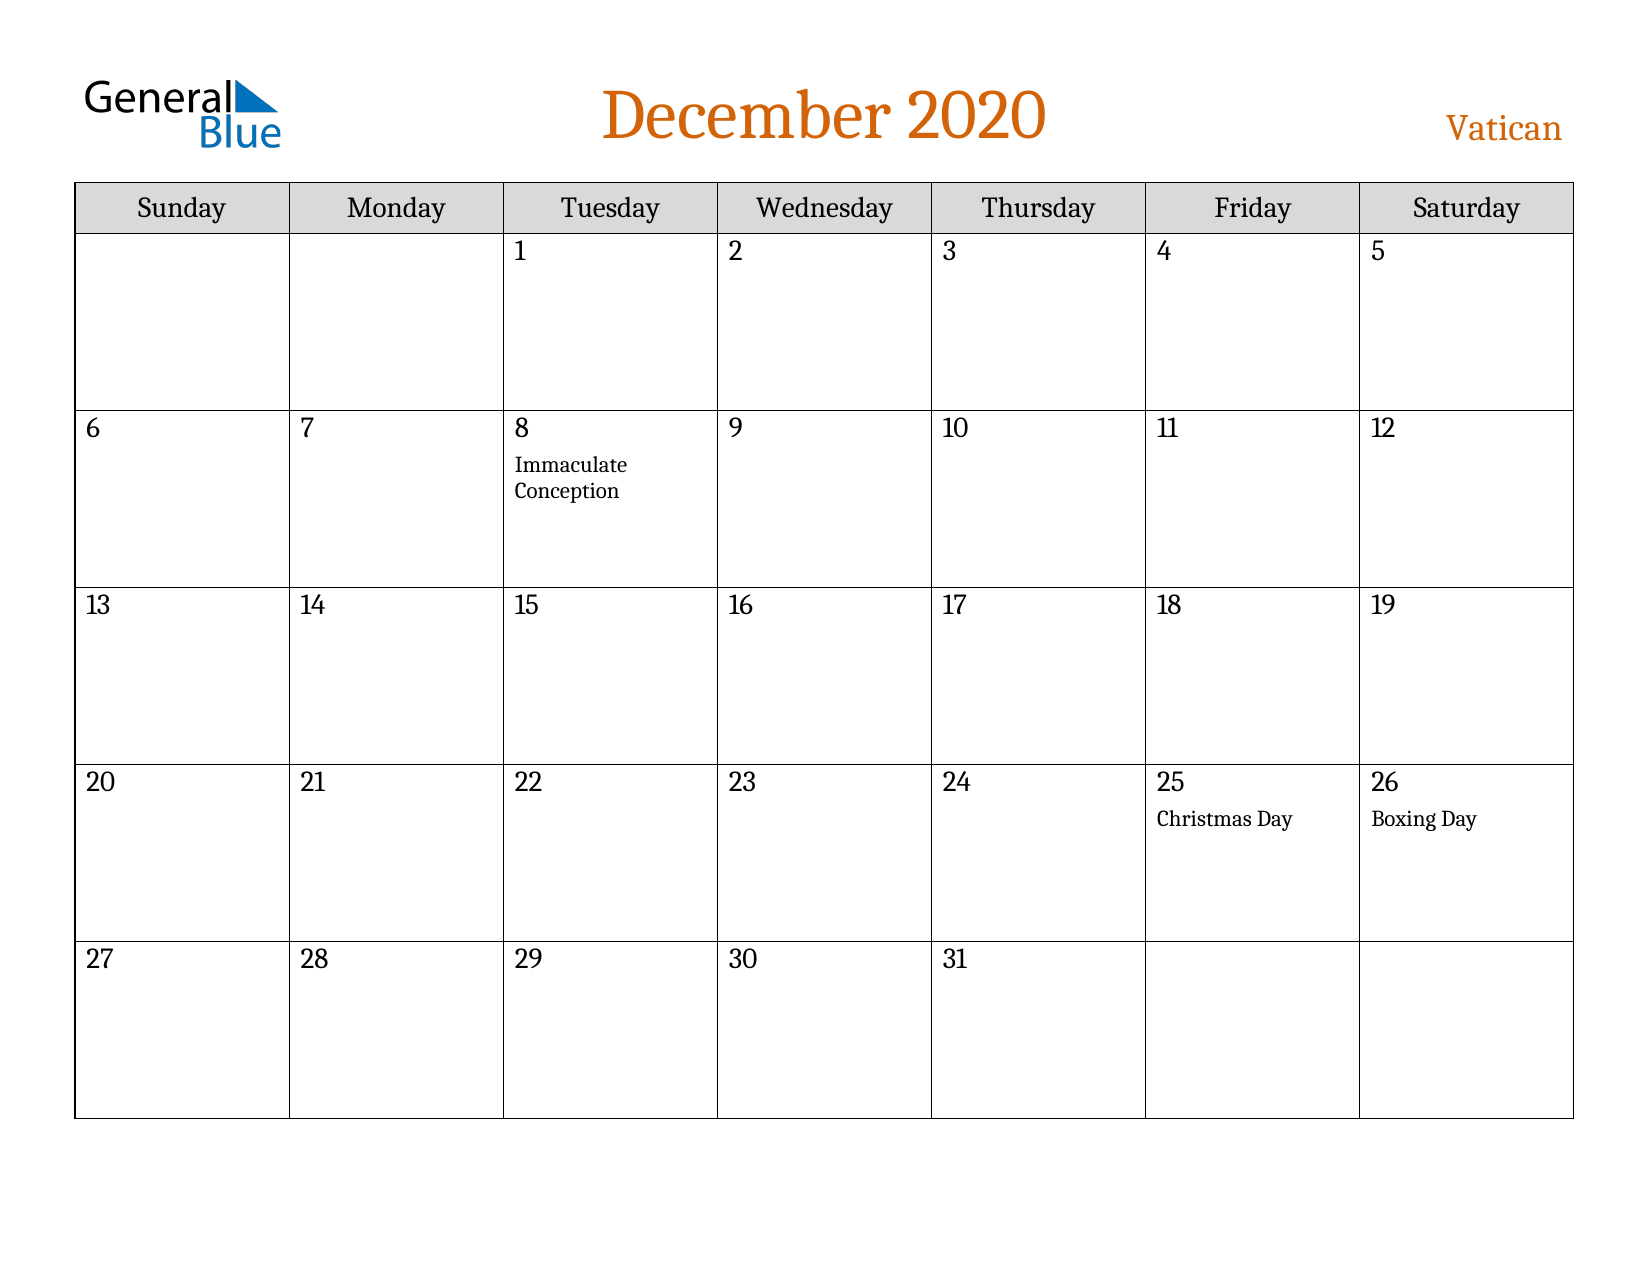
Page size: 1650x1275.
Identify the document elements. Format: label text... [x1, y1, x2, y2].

table_cell Friday [1146, 183, 1359, 233]
table_header [75, 75, 503, 182]
picture [85, 80, 281, 148]
table_cell [1146, 942, 1359, 983]
table_cell 23 [718, 765, 931, 806]
table_cell [718, 806, 931, 941]
table_cell 8 [504, 411, 717, 452]
table_cell [76, 275, 289, 410]
table_cell [504, 983, 717, 1118]
table_cell [932, 275, 1145, 410]
table_cell [932, 629, 1145, 764]
table_cell [1360, 983, 1573, 1118]
table_cell 7 [290, 411, 503, 452]
table_cell [504, 275, 717, 410]
table_cell [718, 983, 931, 1118]
table_cell 4 [1146, 234, 1359, 275]
table_cell [290, 806, 503, 941]
table_cell [932, 983, 1145, 1118]
table_cell 28 [290, 942, 503, 983]
table_cell [1146, 275, 1359, 410]
table_cell 9 [718, 411, 931, 452]
table_cell 6 [76, 411, 289, 452]
table_cell 3 [932, 234, 1145, 275]
table_cell 20 [76, 765, 289, 806]
table_cell 10 [932, 411, 1145, 452]
table_cell Sunday [76, 183, 289, 233]
table_cell 5 [1360, 234, 1573, 275]
table_cell 1 [504, 234, 717, 275]
table_cell [290, 234, 503, 275]
table_cell [76, 983, 289, 1118]
table_cell 26 [1360, 765, 1573, 806]
table_cell 31 [932, 942, 1145, 983]
table_cell 24 [932, 765, 1145, 806]
table_cell 11 [1146, 411, 1359, 452]
table_cell [76, 452, 289, 587]
table_cell 18 [1146, 588, 1359, 629]
table_cell [290, 452, 503, 587]
table_cell [1360, 629, 1573, 764]
table_cell [1360, 275, 1573, 410]
table_cell Christmas Day [1146, 806, 1359, 941]
table_header December 2020 [503, 75, 1146, 182]
table_cell Saturday [1360, 183, 1573, 233]
table_cell [1146, 983, 1359, 1118]
table_cell [504, 806, 717, 941]
table_cell [718, 629, 931, 764]
table_cell Tuesday [504, 183, 717, 233]
table_cell Boxing Day [1360, 806, 1573, 941]
table_cell 21 [290, 765, 503, 806]
table_cell [932, 452, 1145, 587]
table_cell 14 [290, 588, 503, 629]
table_cell 29 [504, 942, 717, 983]
table_cell [76, 629, 289, 764]
table_cell Immaculate Conception [504, 452, 717, 587]
table_cell 13 [76, 588, 289, 629]
table_cell Monday [290, 183, 503, 233]
table_cell Wednesday [718, 183, 931, 233]
table_cell 30 [718, 942, 931, 983]
table_cell [932, 806, 1145, 941]
table_cell [290, 983, 503, 1118]
table_cell 19 [1360, 588, 1573, 629]
table_cell 15 [504, 588, 717, 629]
table_cell [1146, 629, 1359, 764]
table_cell 2 [718, 234, 931, 275]
table_cell [290, 275, 503, 410]
table_cell Thursday [932, 183, 1145, 233]
table_cell [718, 275, 931, 410]
table_cell [76, 234, 289, 275]
table_cell 25 [1146, 765, 1359, 806]
table_cell [1146, 452, 1359, 587]
table_header Vatican [1146, 75, 1574, 182]
table_cell [1360, 452, 1573, 587]
table_cell [718, 452, 931, 587]
table_cell 27 [76, 942, 289, 983]
table_cell [76, 806, 289, 941]
table_cell [290, 629, 503, 764]
table_cell 22 [504, 765, 717, 806]
table_cell 17 [932, 588, 1145, 629]
table_cell 12 [1360, 411, 1573, 452]
table_cell [504, 629, 717, 764]
table_cell [1360, 942, 1573, 983]
table_cell 16 [718, 588, 931, 629]
